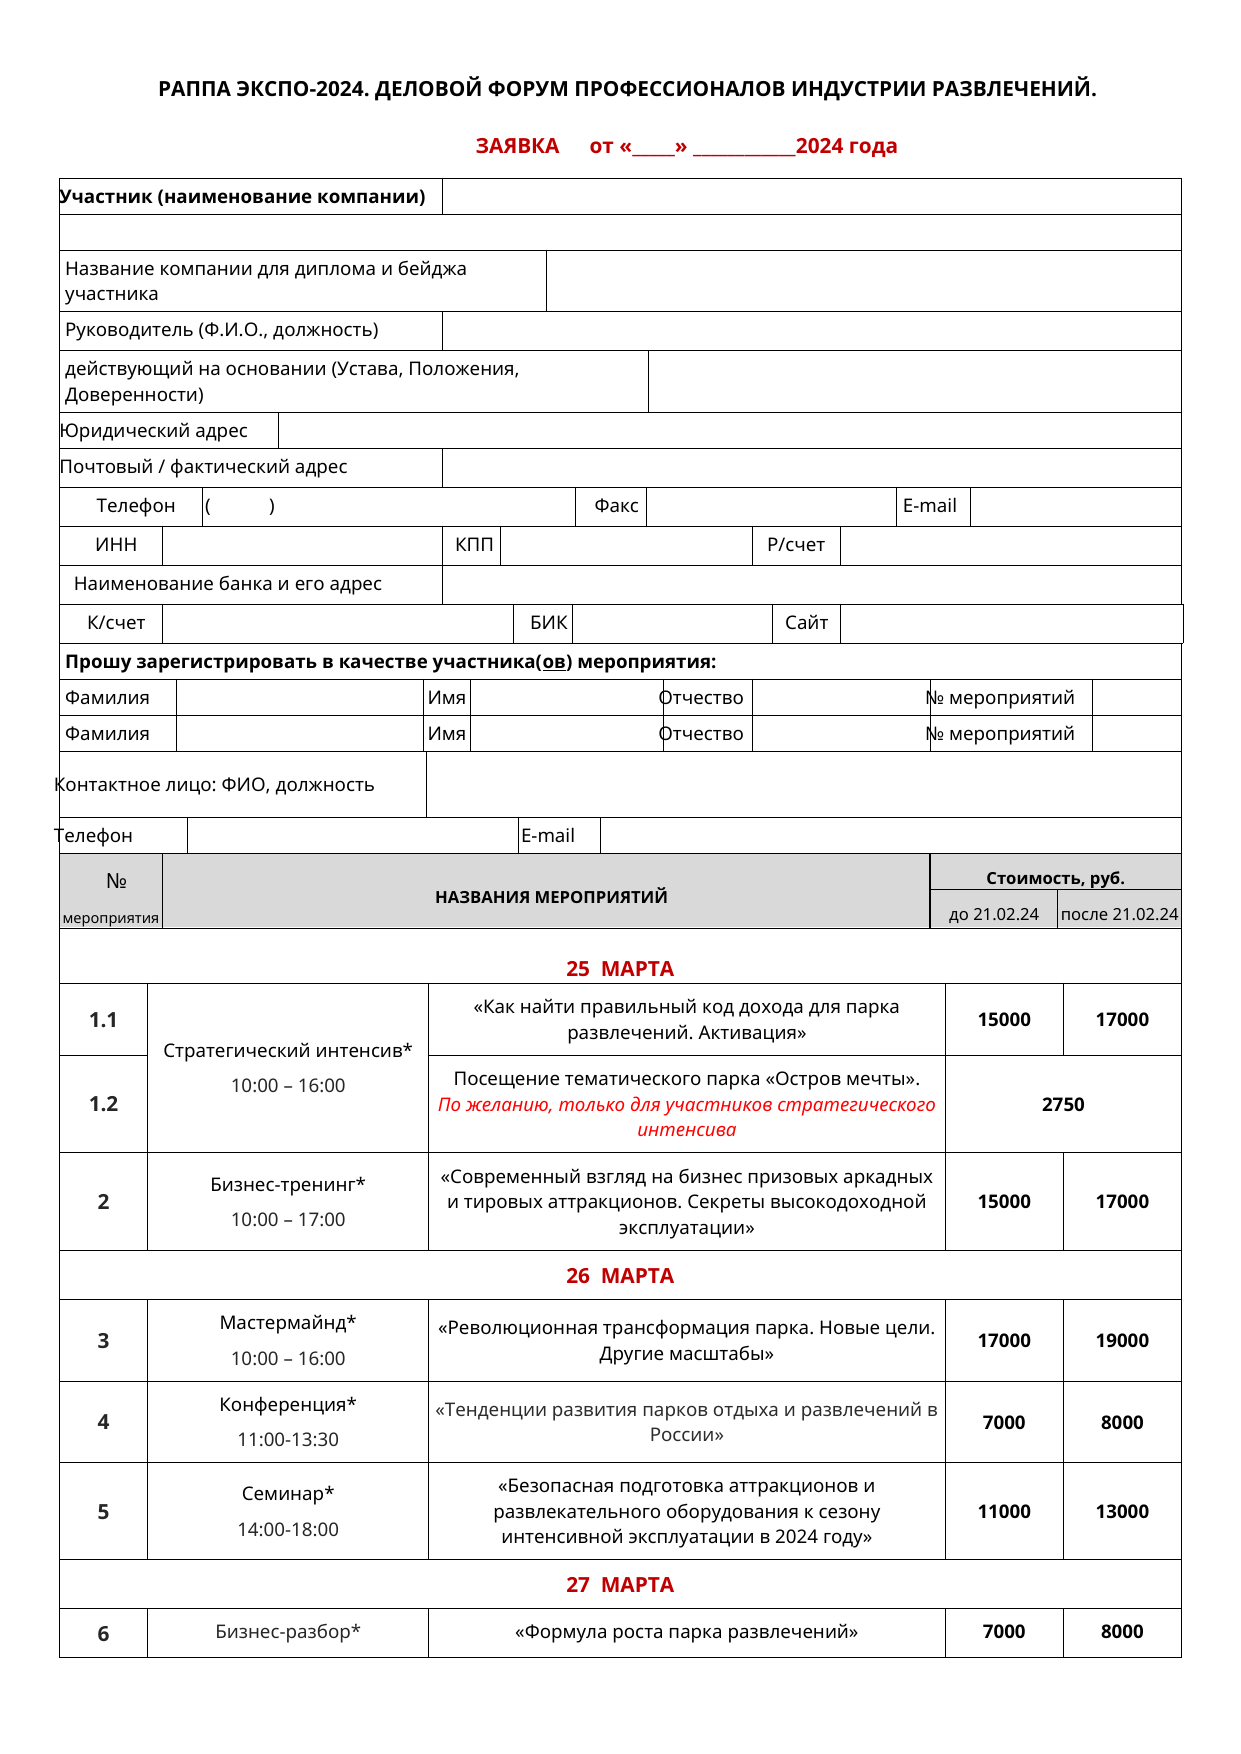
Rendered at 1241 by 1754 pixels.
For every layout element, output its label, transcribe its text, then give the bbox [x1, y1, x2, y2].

table_cell 26 МАРТА [60, 1251, 1181, 1299]
table_cell НАЗВАНИЯ МЕРОПРИЯТИЙ [163, 854, 929, 927]
table_cell [501, 527, 752, 564]
table_cell [841, 527, 1181, 564]
table_cell № мероприятий [931, 716, 1092, 751]
table_cell [841, 605, 1183, 642]
table_cell E-mail [519, 818, 600, 853]
text ЗАЯВКА от «_____» ____________2024 года [89, 131, 1167, 159]
table_cell [177, 680, 423, 714]
table_cell Прошу зарегистрировать в качестве участника(ов) мероприятия: [60, 644, 1181, 678]
table_cell [163, 605, 513, 642]
table_cell 1.2 [60, 1056, 147, 1152]
table_cell Семинар* 14:00-18:00 [148, 1463, 428, 1559]
table_cell «Революционная трансформация парка. Новые цели. Другие масштабы» [429, 1300, 945, 1381]
table_cell Имя [424, 680, 470, 714]
table_cell [60, 215, 1181, 249]
table_cell 6 [60, 1609, 147, 1657]
table_cell 15000 [946, 1153, 1063, 1250]
table_cell 2 [60, 1153, 147, 1250]
table_cell К/счет [60, 605, 162, 642]
table_cell БИК [514, 605, 572, 642]
table_cell [188, 818, 518, 853]
table_cell «Современный взгляд на бизнес призовых аркадных и тировых аттракционов. Секреты высокодоходной эксплуатации» [429, 1153, 945, 1250]
table_cell Имя [424, 716, 470, 751]
table_cell 3 [60, 1300, 147, 1381]
table_cell [427, 752, 1181, 817]
table_cell [471, 716, 663, 751]
table_cell Телефон [60, 818, 187, 853]
table_cell Бизнес-тренинг* 10:00 – 17:00 [148, 1153, 428, 1250]
table_cell Р/счет [753, 527, 840, 564]
table_cell Сайт [773, 605, 840, 642]
table_cell 4 [60, 1382, 147, 1462]
table_cell [443, 449, 1181, 487]
table_cell Отчество [664, 716, 752, 751]
table_cell 7000 [946, 1609, 1063, 1657]
table_cell [163, 527, 442, 564]
table_cell Фамилия [60, 680, 176, 714]
table_cell 25 МАРТА [60, 929, 1181, 982]
table_cell [443, 312, 1181, 350]
table_cell 8000 [1064, 1609, 1181, 1657]
table_cell 17000 [1064, 1153, 1181, 1250]
table_cell КПП [443, 527, 500, 564]
text РАППА ЭКСПО-2024. ДЕЛОВОЙ ФОРУМ ПРОФЕССИОНАЛОВ ИНДУСТРИИ РАЗВЛЕЧЕНИЙ. [89, 74, 1167, 102]
table_cell ( ) [203, 488, 575, 526]
table_cell Фамилия [60, 716, 176, 751]
table_cell [753, 716, 930, 751]
table_cell 27 МАРТА [60, 1560, 1181, 1608]
table_cell «Как найти правильный код дохода для парка развлечений. Активация» [429, 984, 945, 1054]
table_cell 2750 [946, 1056, 1181, 1152]
table_cell после 21.02.24 [1058, 890, 1181, 927]
table_cell Телефон [60, 488, 202, 526]
table_cell Название компании для диплома и бейджа участника [60, 251, 546, 311]
table_cell Наименование банка и его адрес [60, 566, 442, 603]
table_cell 5 [60, 1463, 147, 1559]
table_cell [177, 716, 423, 751]
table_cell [148, 1609, 428, 1657]
table_cell Факс [576, 488, 646, 526]
table_cell Руководитель (Ф.И.О., должность) [60, 312, 442, 350]
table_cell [429, 1609, 945, 1657]
table_cell ИНН [60, 527, 162, 564]
table_cell [471, 680, 663, 714]
table_cell Отчество [664, 680, 752, 714]
table_cell Мастермайнд* 10:00 – 16:00 [148, 1300, 428, 1381]
table_cell [601, 818, 1181, 853]
table_cell [547, 251, 1181, 311]
table_cell 15000 [946, 984, 1063, 1054]
table_cell E-mail [897, 488, 970, 526]
table_cell Стратегический интенсив* 10:00 – 16:00 [148, 984, 428, 1152]
table_cell «Тенденции развития парков отдыха и развлечений в России» [429, 1382, 945, 1462]
table_cell [753, 680, 930, 714]
table_cell Конференция* 11:00-13:30 [148, 1382, 428, 1462]
table_cell 19000 [1064, 1300, 1181, 1381]
table_cell 17000 [1064, 984, 1181, 1054]
table_cell действующий на основании (Устава, Положения, Доверенности) [60, 351, 648, 412]
table_cell Юридический адрес [60, 413, 278, 448]
table_cell до 21.02.24 [931, 890, 1057, 927]
table_cell № мероприятия [60, 854, 162, 927]
table_cell 8000 [1064, 1382, 1181, 1462]
table_cell [279, 413, 1181, 448]
table_cell 11000 [946, 1463, 1063, 1559]
table_cell [443, 566, 1181, 603]
table_cell [1093, 680, 1181, 714]
table_cell Стоимость, руб. [931, 854, 1181, 889]
table_header [443, 179, 1181, 213]
table_cell 1.1 [60, 984, 147, 1054]
table_header Участник (наименование компании) [60, 179, 442, 213]
table_cell [647, 488, 896, 526]
table_cell 17000 [946, 1300, 1063, 1381]
table_cell Контактное лицо: ФИО, должность [60, 752, 426, 817]
table_cell [971, 488, 1181, 526]
table_cell «Безопасная подготовка аттракционов и развлекательного оборудования к сезону интенсивной эксплуатации в 2024 году» [429, 1463, 945, 1559]
table_cell [573, 605, 772, 642]
table_cell [649, 351, 1181, 412]
table_cell 13000 [1064, 1463, 1181, 1559]
table_cell № мероприятий [931, 680, 1092, 714]
table_cell 7000 [946, 1382, 1063, 1462]
table_cell Почтовый / фактический адрес [60, 449, 442, 487]
table_cell [1093, 716, 1181, 751]
table_cell Посещение тематического парка «Остров мечты». По желанию, только для участников стратегического интенсива [429, 1056, 945, 1152]
